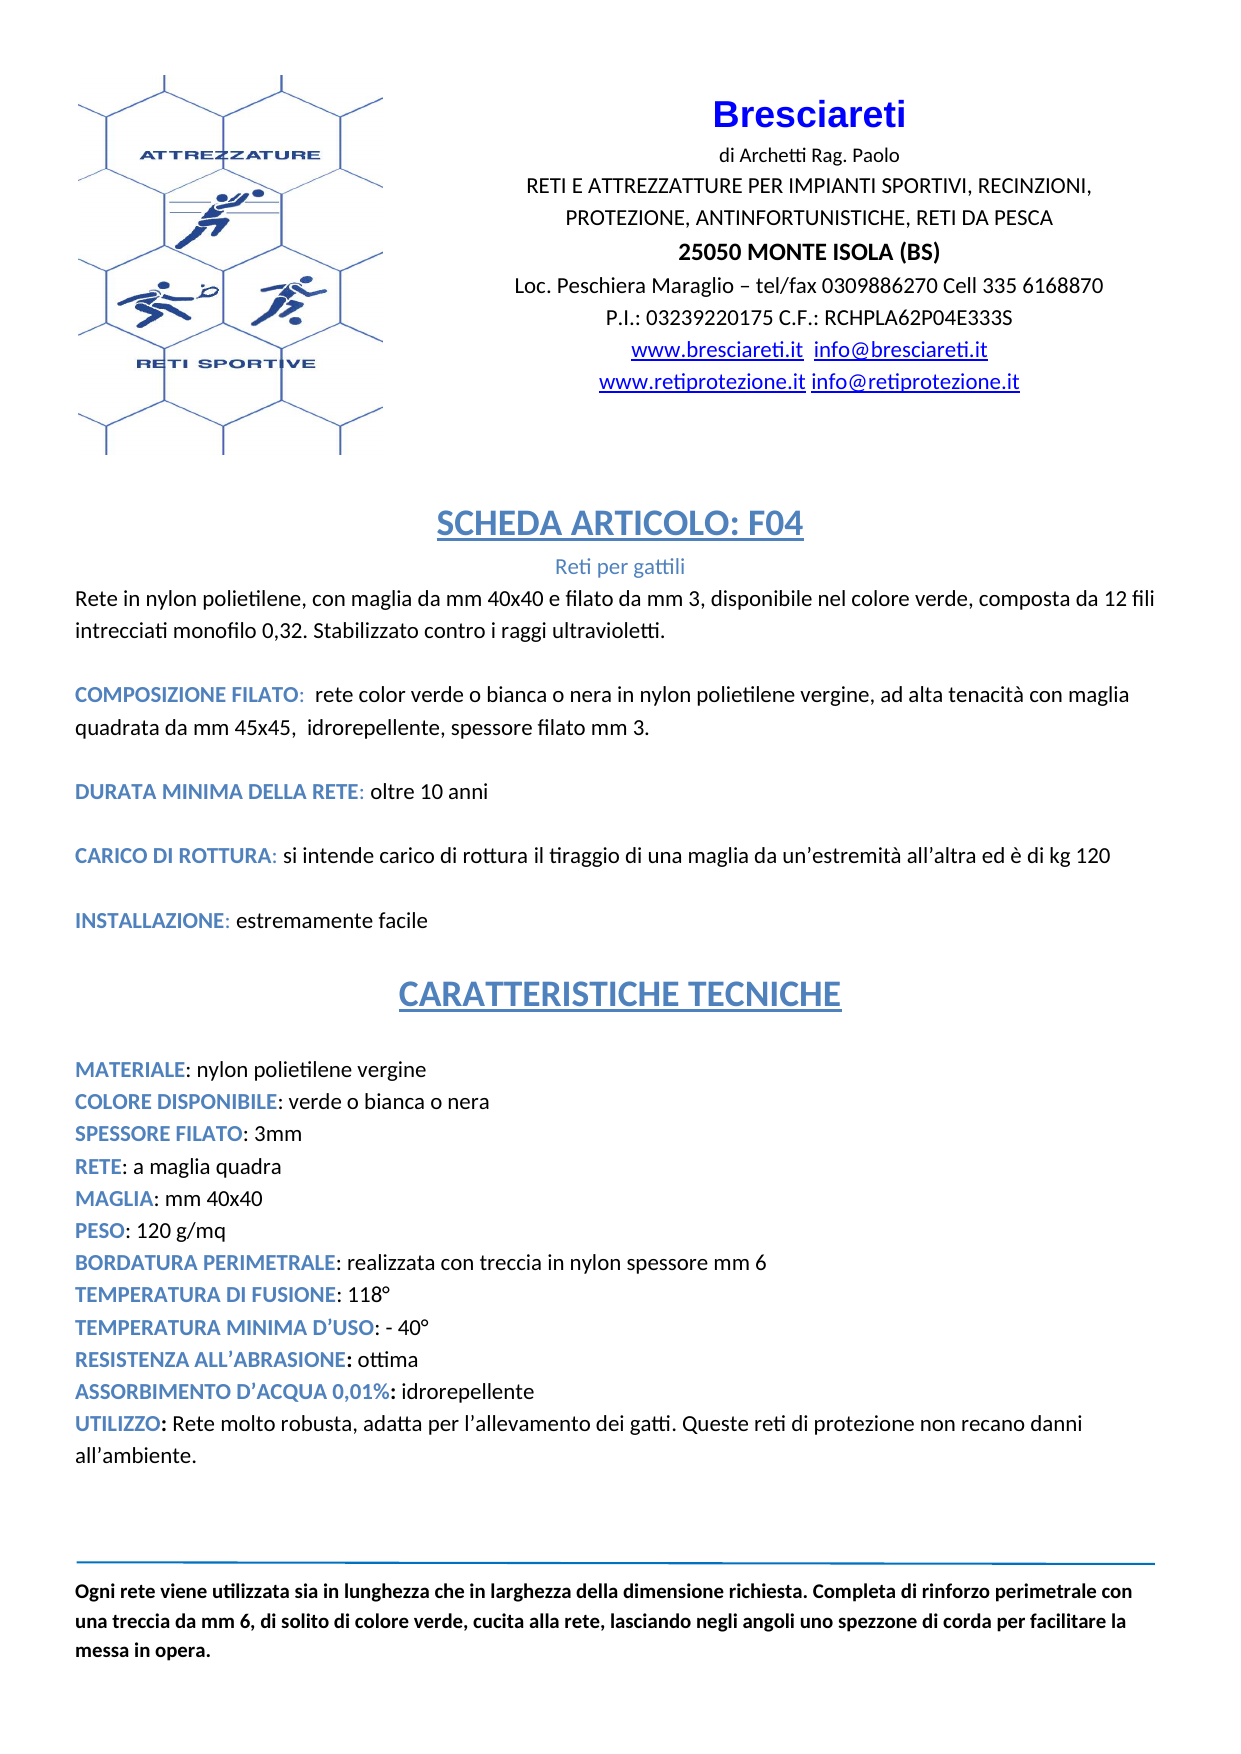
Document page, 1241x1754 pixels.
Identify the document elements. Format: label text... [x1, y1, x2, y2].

text TEMPERATURA DI FUSIONE: 118° [75, 1281, 1165, 1308]
text TEMPERATURA MINIMA D’USO: - 40° [75, 1313, 1165, 1341]
text Reti per gattili [75, 552, 1165, 580]
picture [78, 75, 383, 455]
text CARATTERISTICHE TECNICHE [75, 970, 1165, 1016]
text Ogni rete viene utilizzata sia in lunghezza che in larghezza della dimensione richiesta. Completa di rinforzo perimetrale con una treccia da mm 6, di solito di colore verde, cucita alla rete, lasciando negli angoli uno spezzone di corda per facilitare la messa in opera. [75, 1579, 1165, 1662]
text SPESSORE FILATO: 3mm [75, 1119, 1165, 1148]
text COMPOSIZIONE FILATO: rete color verde o bianca o nera in nylon polietilene vergine, ad alta tenacità con maglia quadrata da mm 45x45, idrorepellente, spessore filato mm 3. [75, 681, 1165, 741]
text ASSORBIMENTO D’ACQUA 0,01%: idrorepellente [75, 1377, 1165, 1405]
text CARICO DI ROTTURA: si intende carico di rottura il tiraggio di una maglia da un’estremità all’altra ed è di kg 120 [75, 842, 1165, 869]
text MAGLIA: mm 40x40 [75, 1184, 1165, 1212]
text Rete in nylon polietilene, con maglia da mm 40x40 e filato da mm 3, disponibile nel colore verde, composta da 12 fili intrecciati monofilo 0,32. Stabilizzato contro i raggi ultravioletti. [75, 584, 1165, 644]
text MATERIALE: nylon polietilene vergine [75, 1055, 1165, 1083]
text INSTALLAZIONE: estremamente facile [75, 906, 1165, 934]
text DURATA MINIMA DELLA RETE: oltre 10 anni [75, 777, 1165, 805]
text BORDATURA PERIMETRALE: realizzata con treccia in nylon spessore mm 6 [75, 1248, 1165, 1276]
text SCHEDA ARTICOLO: F04 [75, 499, 1165, 545]
text UTILIZZO: Rete molto robusta, adatta per l’allevamento dei gatti. Queste reti di protezione non recano danni all’ambiente. [75, 1409, 1165, 1469]
text RESISTENZA ALL’ABRASIONE: ottima [75, 1345, 1165, 1373]
text PESO: 120 g/mq [75, 1216, 1165, 1244]
text RETE: a maglia quadra [75, 1152, 1165, 1180]
text COLORE DISPONIBILE: verde o bianca o nera [75, 1087, 1165, 1115]
